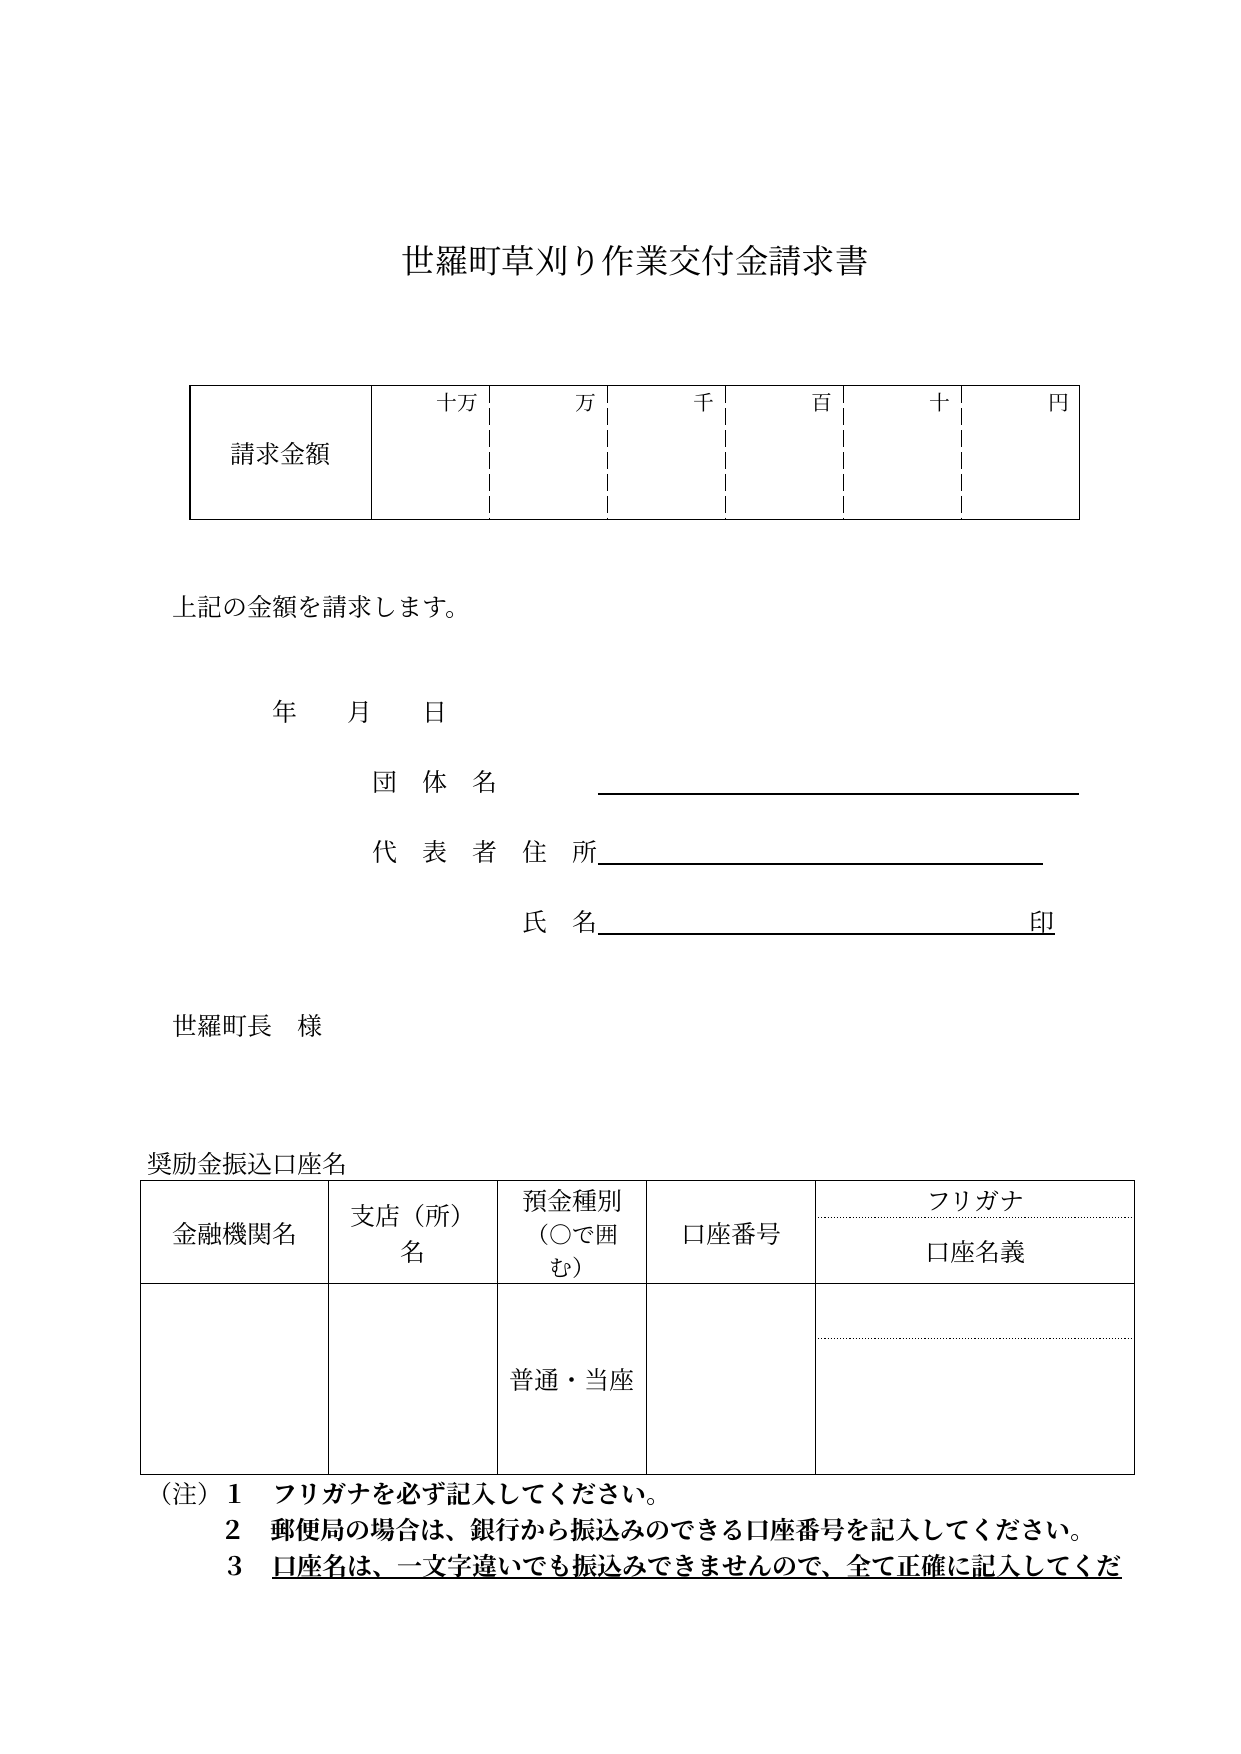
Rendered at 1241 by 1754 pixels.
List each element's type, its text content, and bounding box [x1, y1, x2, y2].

text 上記の金額を請求します。 [148, 588, 1122, 624]
table_header フリガナ [816, 1181, 1134, 1217]
table_cell [647, 1284, 815, 1473]
text 代 表 者 住 所 [148, 832, 1122, 868]
text ２ 郵便局の場合は、銀行から振込みのできる口座番号を記入してください。 [145, 1511, 1122, 1546]
table_cell [329, 1284, 497, 1473]
table_header 預金種別 （○で囲む） [498, 1181, 646, 1283]
table_header 口座番号 [647, 1181, 815, 1283]
text 世羅町草刈り作業交付金請求書 [148, 235, 1122, 283]
table_cell 口座名義 [816, 1217, 1134, 1283]
table_header 金融機関名 [141, 1181, 328, 1283]
table_cell 普通・当座 [498, 1284, 646, 1473]
table_cell [816, 1338, 1134, 1473]
text （注）１ フリガナを必ず記入してください。 [148, 1475, 1122, 1511]
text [147, 1546, 1122, 1582]
table_header 支店（所）名 [329, 1181, 497, 1283]
table_header 十 [844, 386, 962, 519]
table_header 円 [962, 386, 1079, 519]
table_cell [141, 1284, 328, 1473]
text 世羅町長 様 [148, 1006, 1122, 1042]
table_header 請求金額 [191, 386, 371, 519]
table_header 万 [489, 386, 607, 519]
table_cell [816, 1284, 1134, 1338]
text 氏 名 印 [148, 902, 1122, 938]
text 年 月 日 [148, 692, 1122, 728]
text 奨励金振込口座名 [148, 1144, 1122, 1180]
text 団 体 名 [148, 762, 1122, 798]
table_header 十万 [372, 386, 489, 519]
table_header 百 [725, 386, 843, 519]
table_header 千 [607, 386, 725, 519]
